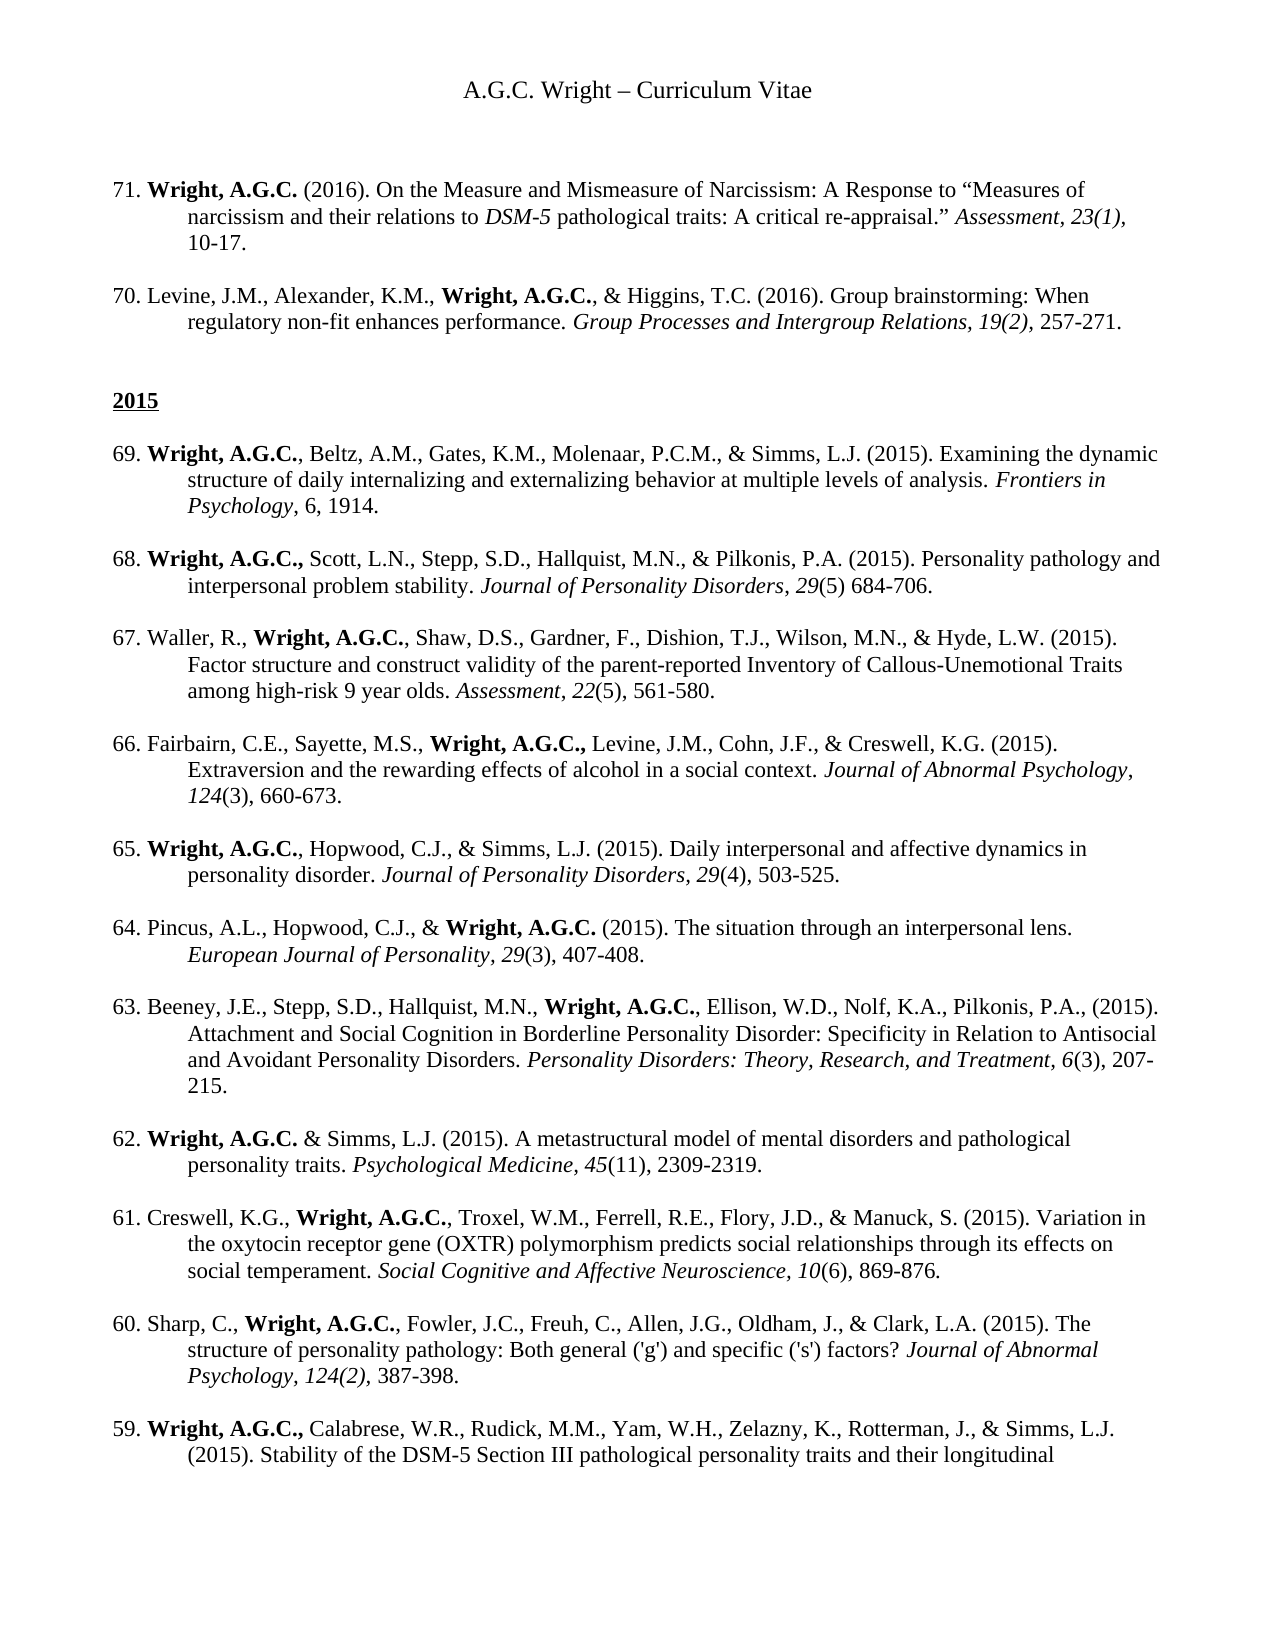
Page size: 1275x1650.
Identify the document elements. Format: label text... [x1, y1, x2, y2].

text 68. Wright, A.G.C., Scott, L.N., Stepp, S.D., Hallquist, M.N., & Pilkonis, P.A. (2015). Personality pathology and interpersonal problem stability. Journal of Personality Disorders, 29(5) 684-706. [112, 545, 1162, 598]
text 67. Waller, R., Wright, A.G.C., Shaw, D.S., Gardner, F., Dishion, T.J., Wilson, M.N., & Hyde, L.W. (2015). Factor structure and construct validity of the parent-reported Inventory of Callous-Unemotional Traits among high-risk 9 year olds. Assessment, 22(5), 561-580. [112, 624, 1162, 703]
text 62. Wright, A.G.C. & Simms, L.J. (2015). A metastructural model of mental disorders and pathological personality traits. Psychological Medicine, 45(11), 2309-2319. [112, 1125, 1162, 1178]
text 69. Wright, A.G.C., Beltz, A.M., Gates, K.M., Molenaar, P.C.M., & Simms, L.J. (2015). Examining the dynamic structure of daily internalizing and externalizing behavior at multiple levels of analysis. Frontiers in Psychology, 6, 1914. [112, 440, 1162, 519]
text 65. Wright, A.G.C., Hopwood, C.J., & Simms, L.J. (2015). Daily interpersonal and affective dynamics in personality disorder. Journal of Personality Disorders, 29(4), 503-525. [112, 835, 1162, 888]
text 2015 [112, 387, 1162, 413]
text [112, 1415, 1162, 1468]
text 70. Levine, J.M., Alexander, K.M., Wright, A.G.C., & Higgins, T.C. (2016). Group brainstorming: When regulatory non-fit enhances performance. Group Processes and Intergroup Relations, 19(2), 257-271. [112, 282, 1162, 334]
text 71. Wright, A.G.C. (2016). On the Measure and Mismeasure of Narcissism: A Response to “Measures of narcissism and their relations to DSM-5 pathological traits: A critical re-appraisal.” Assessment, 23(1), 10-17. [112, 176, 1162, 255]
text 61. Creswell, K.G., Wright, A.G.C., Troxel, W.M., Ferrell, R.E., Flory, J.D., & Manuck, S. (2015). Variation in the oxytocin receptor gene (OXTR) polymorphism predicts social relationships through its effects on social temperament. Social Cognitive and Affective Neuroscience, 10(6), 869-876. [112, 1204, 1162, 1283]
text 60. Sharp, C., Wright, A.G.C., Fowler, J.C., Freuh, C., Allen, J.G., Oldham, J., & Clark, L.A. (2015). The structure of personality pathology: Both general ('g') and specific ('s') factors? Journal of Abnormal Psychology, 124(2), 387-398. [112, 1309, 1162, 1389]
text 66. Fairbairn, C.E., Sayette, M.S., Wright, A.G.C., Levine, J.M., Cohn, J.F., & Creswell, K.G. (2015). Extraversion and the rewarding effects of alcohol in a social context. Journal of Abnormal Psychology, 124(3), 660-673. [112, 730, 1162, 809]
text 64. Pincus, A.L., Hopwood, C.J., & Wright, A.G.C. (2015). The situation through an interpersonal lens. European Journal of Personality, 29(3), 407-408. [112, 914, 1162, 967]
text 63. Beeney, J.E., Stepp, S.D., Hallquist, M.N., Wright, A.G.C., Ellison, W.D., Nolf, K.A., Pilkonis, P.A., (2015). Attachment and Social Cognition in Borderline Personality Disorder: Specificity in Relation to Antisocial and Avoidant Personality Disorders. Personality Disorders: Theory, Research, and Treatment, 6(3), 207-215. [112, 993, 1162, 1099]
